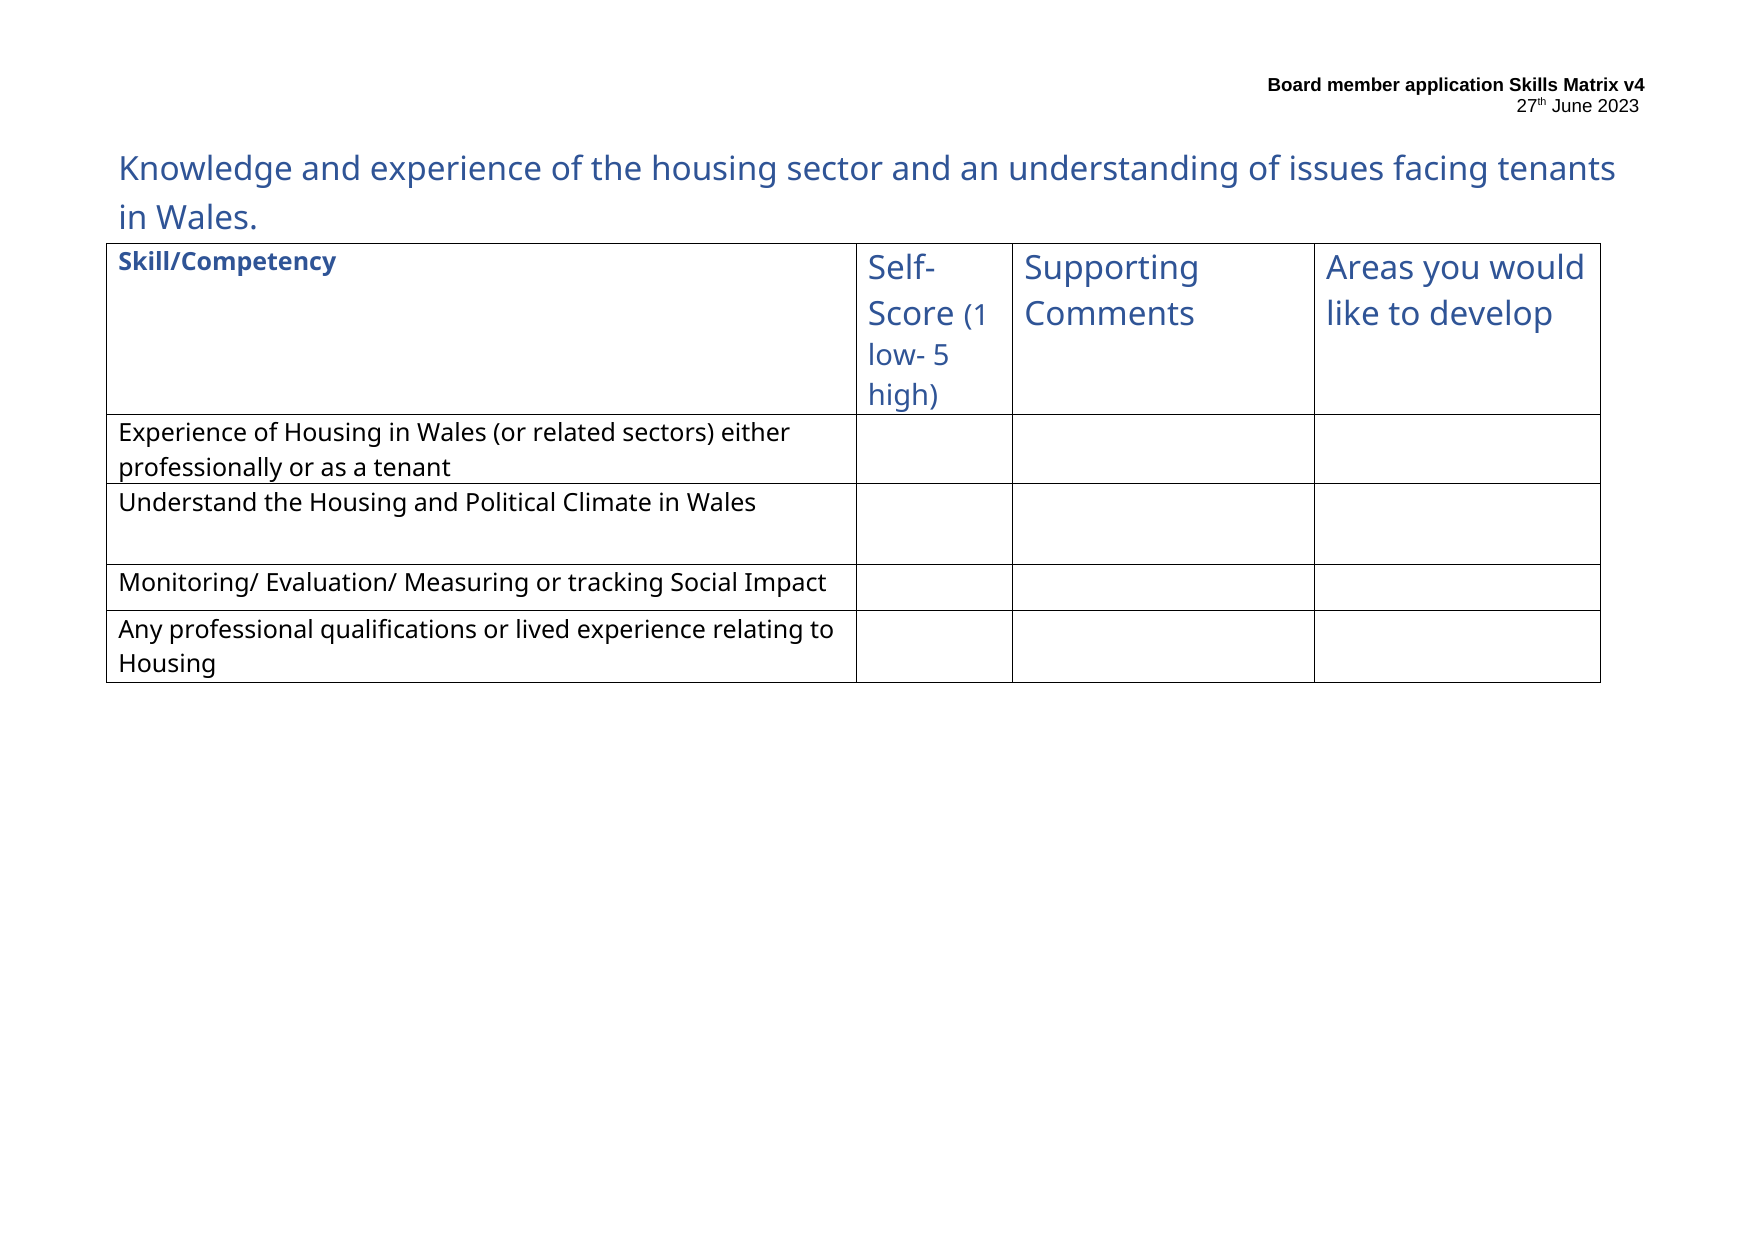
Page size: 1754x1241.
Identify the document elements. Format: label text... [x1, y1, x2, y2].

table_cell Experience of Housing in Wales (or related sectors) either professionally or as a tenant [107, 415, 856, 483]
table_header Skill/Competency [107, 244, 856, 414]
table_cell [1315, 415, 1600, 483]
table_cell [1315, 484, 1600, 564]
table_cell [857, 415, 1012, 483]
table_cell [857, 484, 1012, 564]
table_cell [857, 565, 1012, 610]
subtitle Knowledge and experience of the housing sector and an understanding of issues facing tenants in Wales. [118, 145, 1639, 239]
table_cell [1013, 484, 1314, 564]
table_cell [1315, 611, 1600, 682]
table_header Self-Score (1 low- 5 high) [857, 244, 1012, 414]
table_cell [1315, 565, 1600, 610]
table_header Supporting Comments [1013, 244, 1314, 414]
table_header Areas you would like to develop [1315, 244, 1600, 414]
table_cell Understand the Housing and Political Climate in Wales [107, 484, 856, 564]
table_cell [1013, 611, 1314, 682]
table_cell Monitoring/ Evaluation/ Measuring or tracking Social Impact [107, 565, 856, 610]
table_cell [857, 611, 1012, 682]
table_cell [1013, 565, 1314, 610]
table_cell Any professional qualifications or lived experience relating to Housing [107, 611, 856, 682]
table_cell [1013, 415, 1314, 483]
